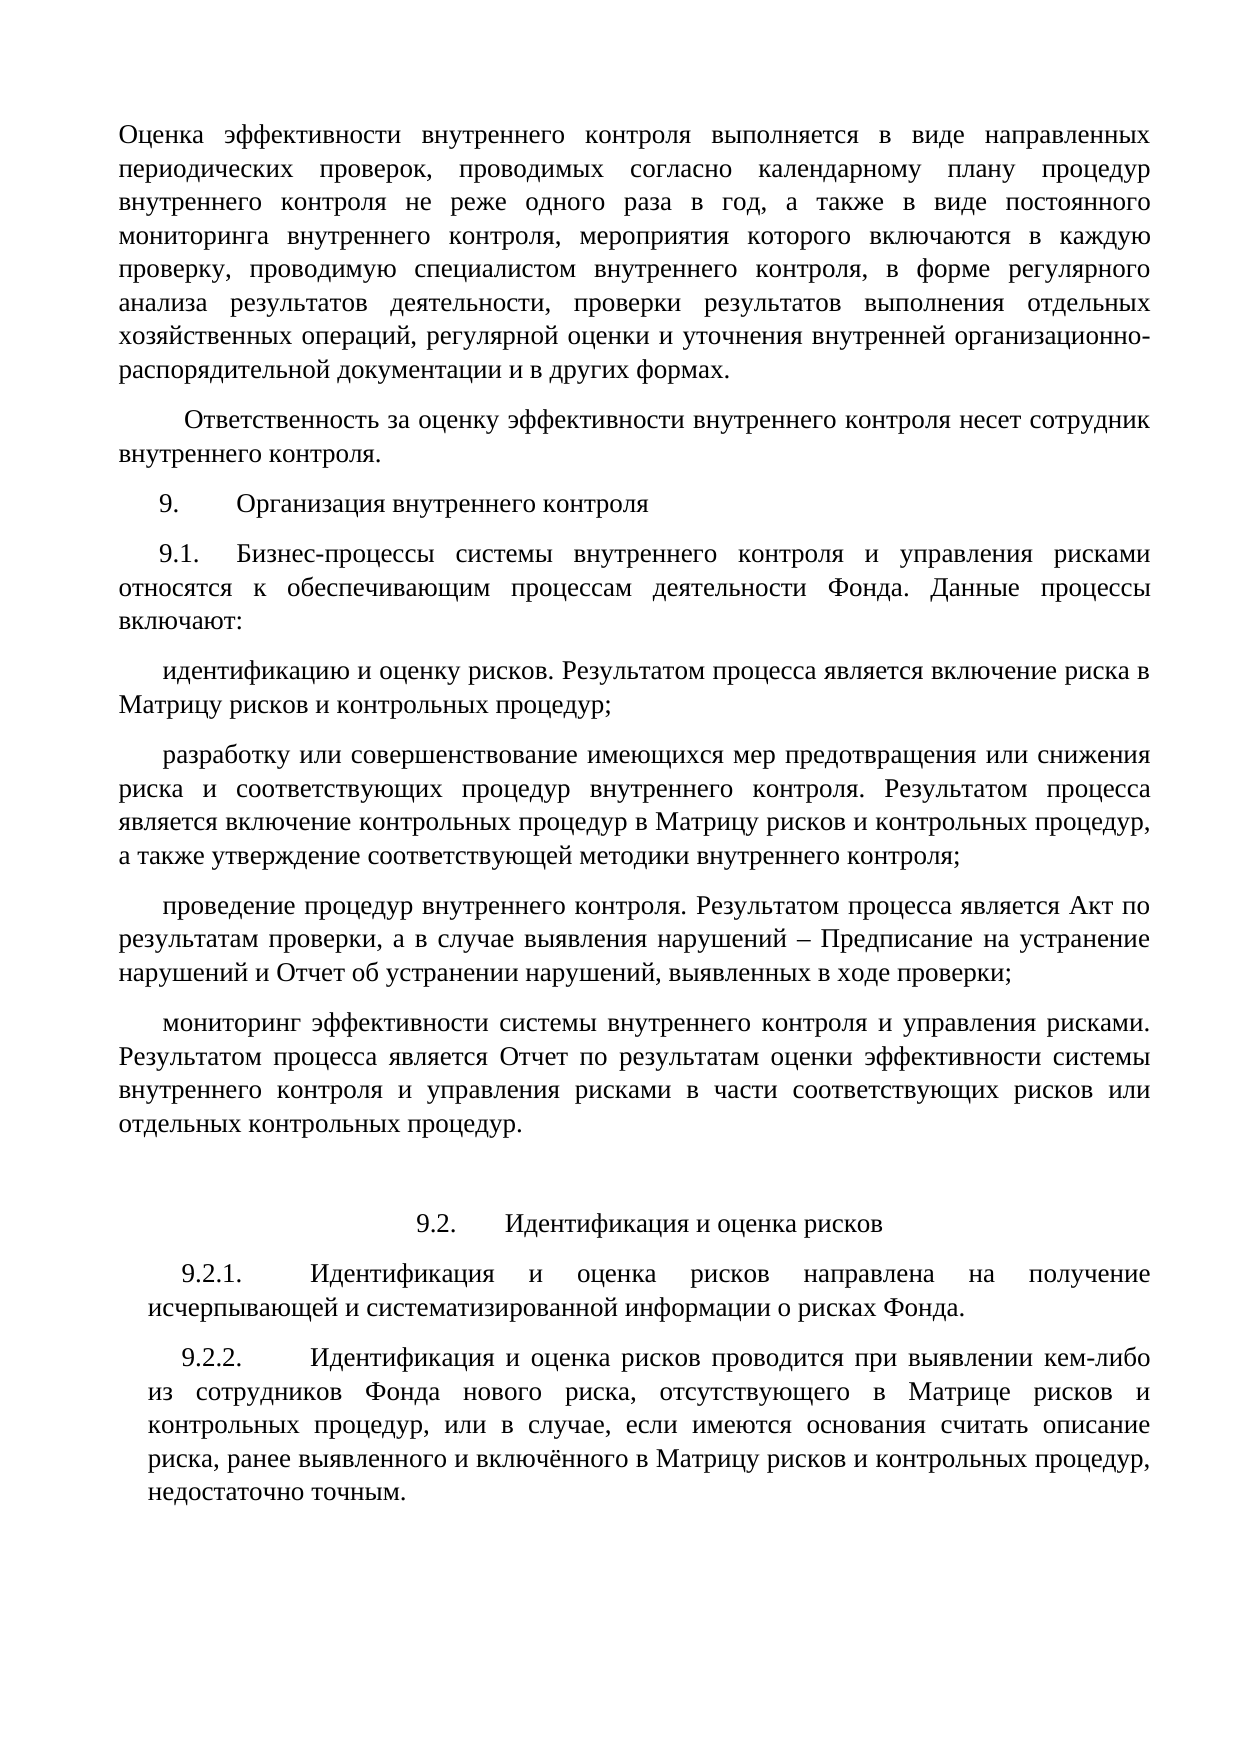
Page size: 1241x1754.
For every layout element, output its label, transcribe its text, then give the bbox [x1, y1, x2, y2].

text ­ разработку или совершенствование имеющихся мер предотвращения или снижения риска и соответствующих процедур внутреннего контроля. Результатом процесса является включение контрольных процедур в Матрицу рисков и контрольных процедур, а также утверждение соответствующей методики внутреннего контроля; [118, 738, 1152, 870]
text 9.2.2. Идентификация и оценка рисков проводится при выявлении кем-либо из сотрудников Фонда нового риска, отсутствующего в Матрице рисков и контрольных процедур, или в случае, если имеются основания считать описание риска, ранее выявленного и включённого в Матрицу рисков и контрольных процедур, недостаточно точным. [148, 1341, 1152, 1507]
text ­ идентификацию и оценку рисков. Результатом процесса является включение риска в Матрицу рисков и контрольных процедур; [118, 654, 1152, 719]
text Ответственность за оценку эффективности внутреннего контроля несет сотрудник внутреннего контроля. [118, 403, 1152, 468]
text ­ проведение процедур внутреннего контроля. Результатом процесса является Акт по результатам проверки, а в случае выявления нарушений – Предписание на устранение нарушений и Отчет об устранении нарушений, выявленных в ходе проверки; [118, 889, 1152, 987]
text Оценка эффективности внутреннего контроля выполняется в виде направленных периодических проверок, проводимых согласно календарному плану процедур внутреннего контроля не реже одного раза в год, а также в виде постоянного мониторинга внутреннего контроля, мероприятия которого включаются в каждую проверку, проводимую специалистом внутреннего контроля, в форме регулярного анализа результатов деятельности, проверки результатов выполнения отдельных хозяйственных операций, регулярной оценки и уточнения внутренней организационно-распорядительной документации и в других формах. [118, 118, 1152, 384]
text 9. Организация внутреннего контроля [118, 487, 1152, 518]
text 9.1. Бизнес-процессы системы внутреннего контроля и управления рисками относятся к обеспечивающим процессам деятельности Фонда. Данные процессы включают: [118, 537, 1152, 635]
text 9.2. Идентификация и оценка рисков [148, 1207, 1152, 1238]
text 9.2.1. Идентификация и оценка рисков направлена на получение исчерпывающей и систематизированной информации о рисках Фонда. [148, 1257, 1152, 1322]
text ­ мониторинг эффективности системы внутреннего контроля и управления рисками. Результатом процесса является Отчет по результатам оценки эффективности системы внутреннего контроля и управления рисками в части соответствующих рисков или отдельных контрольных процедур. [118, 1006, 1152, 1138]
